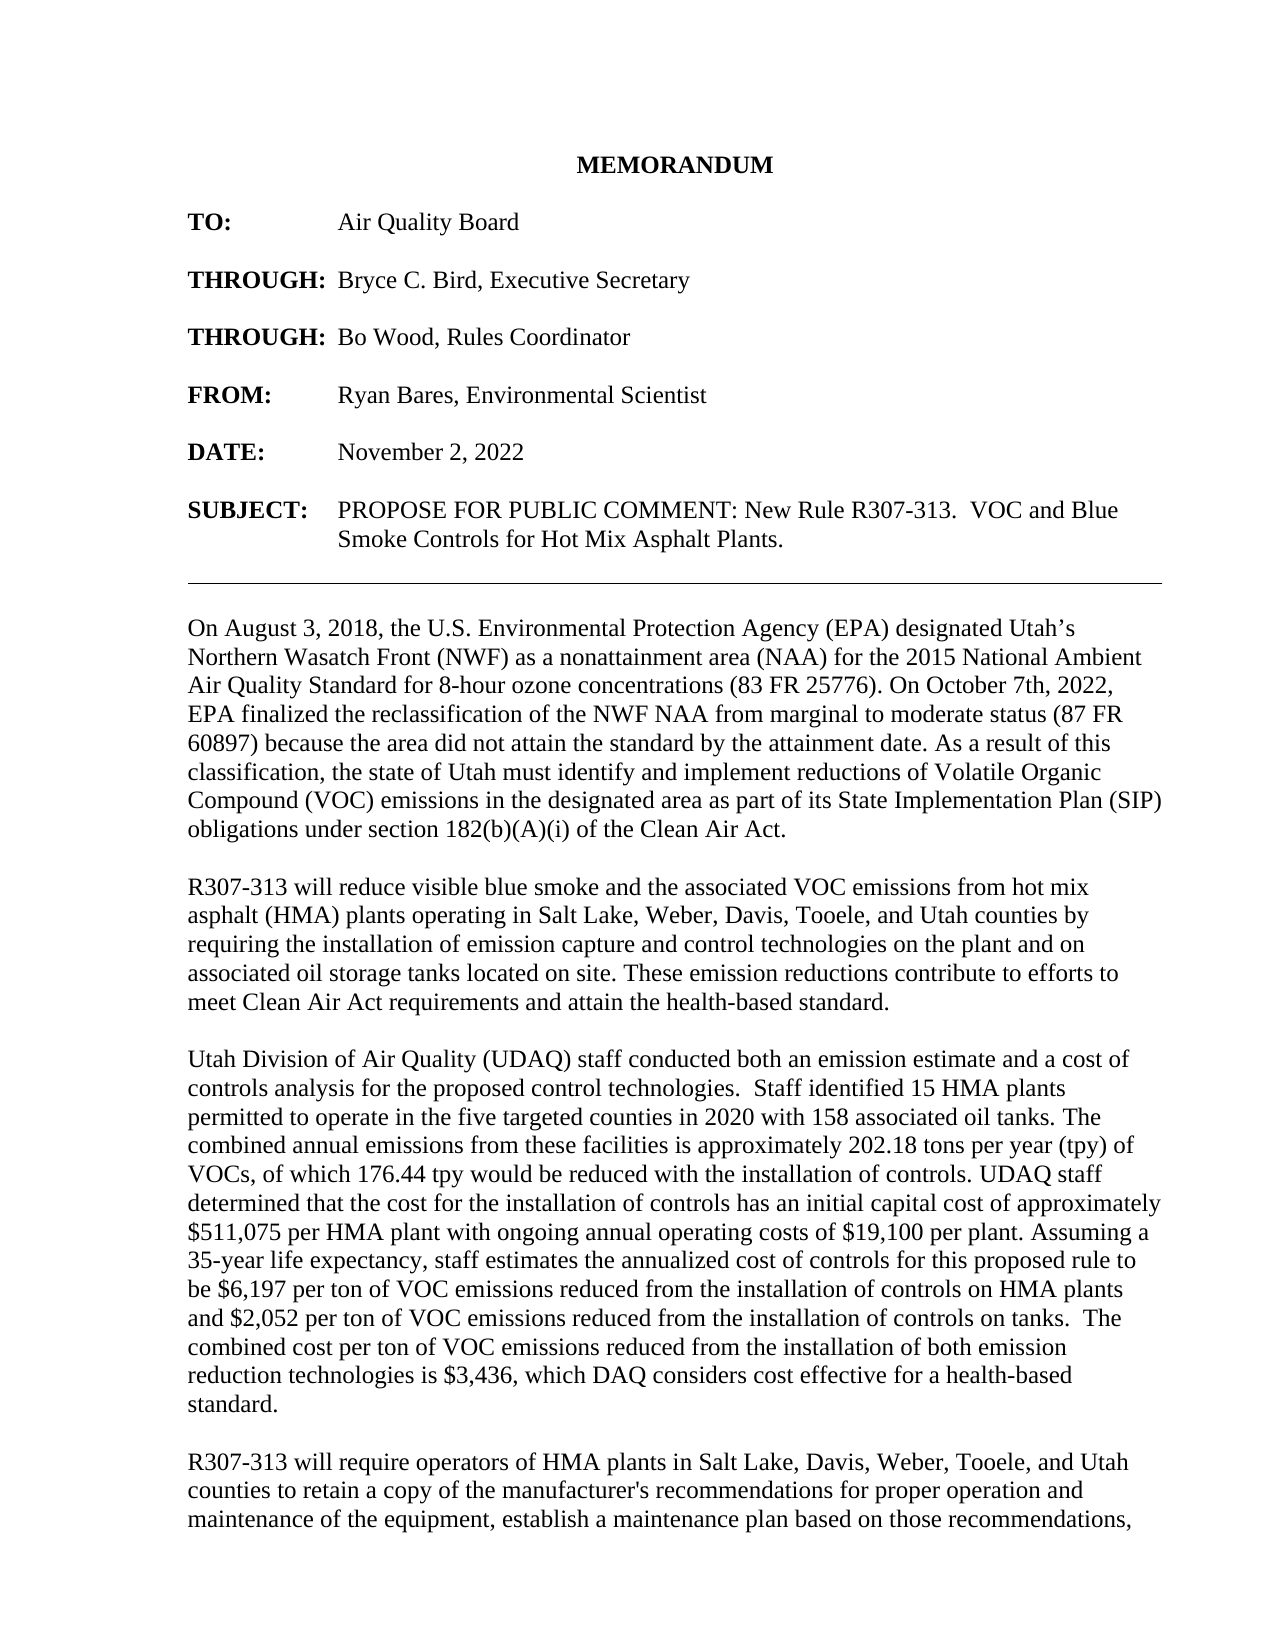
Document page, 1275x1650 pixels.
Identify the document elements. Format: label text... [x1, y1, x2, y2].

text TO: Air Quality Board [187, 207, 1162, 236]
text Utah Division of Air Quality (UDAQ) staff conducted both an emission estimate and a cost of controls analysis for the proposed control technologies. Staff identified 15 HMA plants permitted to operate in the five targeted counties in 2020 with 158 associated oil tanks. The combined annual emissions from these facilities is approximately 202.18 tons per year (tpy) of VOCs, of which 176.44 tpy would be reduced with the installation of controls. UDAQ staff determined that the cost for the installation of controls has an initial capital cost of approximately $511,075 per HMA plant with ongoing annual operating costs of $19,100 per plant. Assuming a 35-year life expectancy, staff estimates the annualized cost of controls for this proposed rule to be $6,197 per ton of VOC emissions reduced from the installation of controls on HMA plants and $2,052 per ton of VOC emissions reduced from the installation of controls on tanks. The combined cost per ton of VOC emissions reduced from the installation of both emission reduction technologies is $3,436, which DAQ considers cost effective for a health-based standard. [187, 1044, 1162, 1418]
text THROUGH: Bryce C. Bird, Executive Secretary [187, 265, 1162, 294]
text MEMORANDUM [187, 150, 1162, 179]
text FROM: Ryan Bares, Environmental Scientist [187, 380, 1162, 409]
text DATE: November 2, 2022 [187, 437, 1162, 466]
text R307-313 will reduce visible blue smoke and the associated VOC emissions from hot mix asphalt (HMA) plants operating in Salt Lake, Weber, Davis, Tooele, and Utah counties by requiring the installation of emission capture and control technologies on the plant and on associated oil storage tanks located on site. These emission reductions contribute to efforts to meet Clean Air Act requirements and attain the health-based standard. [187, 872, 1162, 1044]
text SUBJECT: PROPOSE FOR PUBLIC COMMENT: New Rule R307-313. VOC and Blue Smoke Controls for Hot Mix Asphalt Plants. [187, 495, 1162, 552]
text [187, 1447, 1162, 1533]
text THROUGH: Bo Wood, Rules Coordinator [187, 322, 1162, 351]
text On August 3, 2018, the U.S. Environmental Protection Agency (EPA) designated Utah’s Northern Wasatch Front (NWF) as a nonattainment area (NAA) for the 2015 National Ambient Air Quality Standard for 8-hour ozone concentrations (83 FR 25776). On October 7th, 2022, EPA finalized the reclassification of the NWF NAA from marginal to moderate status (87 FR 60897) because the area did not attain the standard by the attainment date. As a result of this classification, the state of Utah must identify and implement reductions of Volatile Organic Compound (VOC) emissions in the designated area as part of its State Implementation Plan (SIP) obligations under section 182(b)(A)(i) of the Clean Air Act. [187, 613, 1162, 843]
